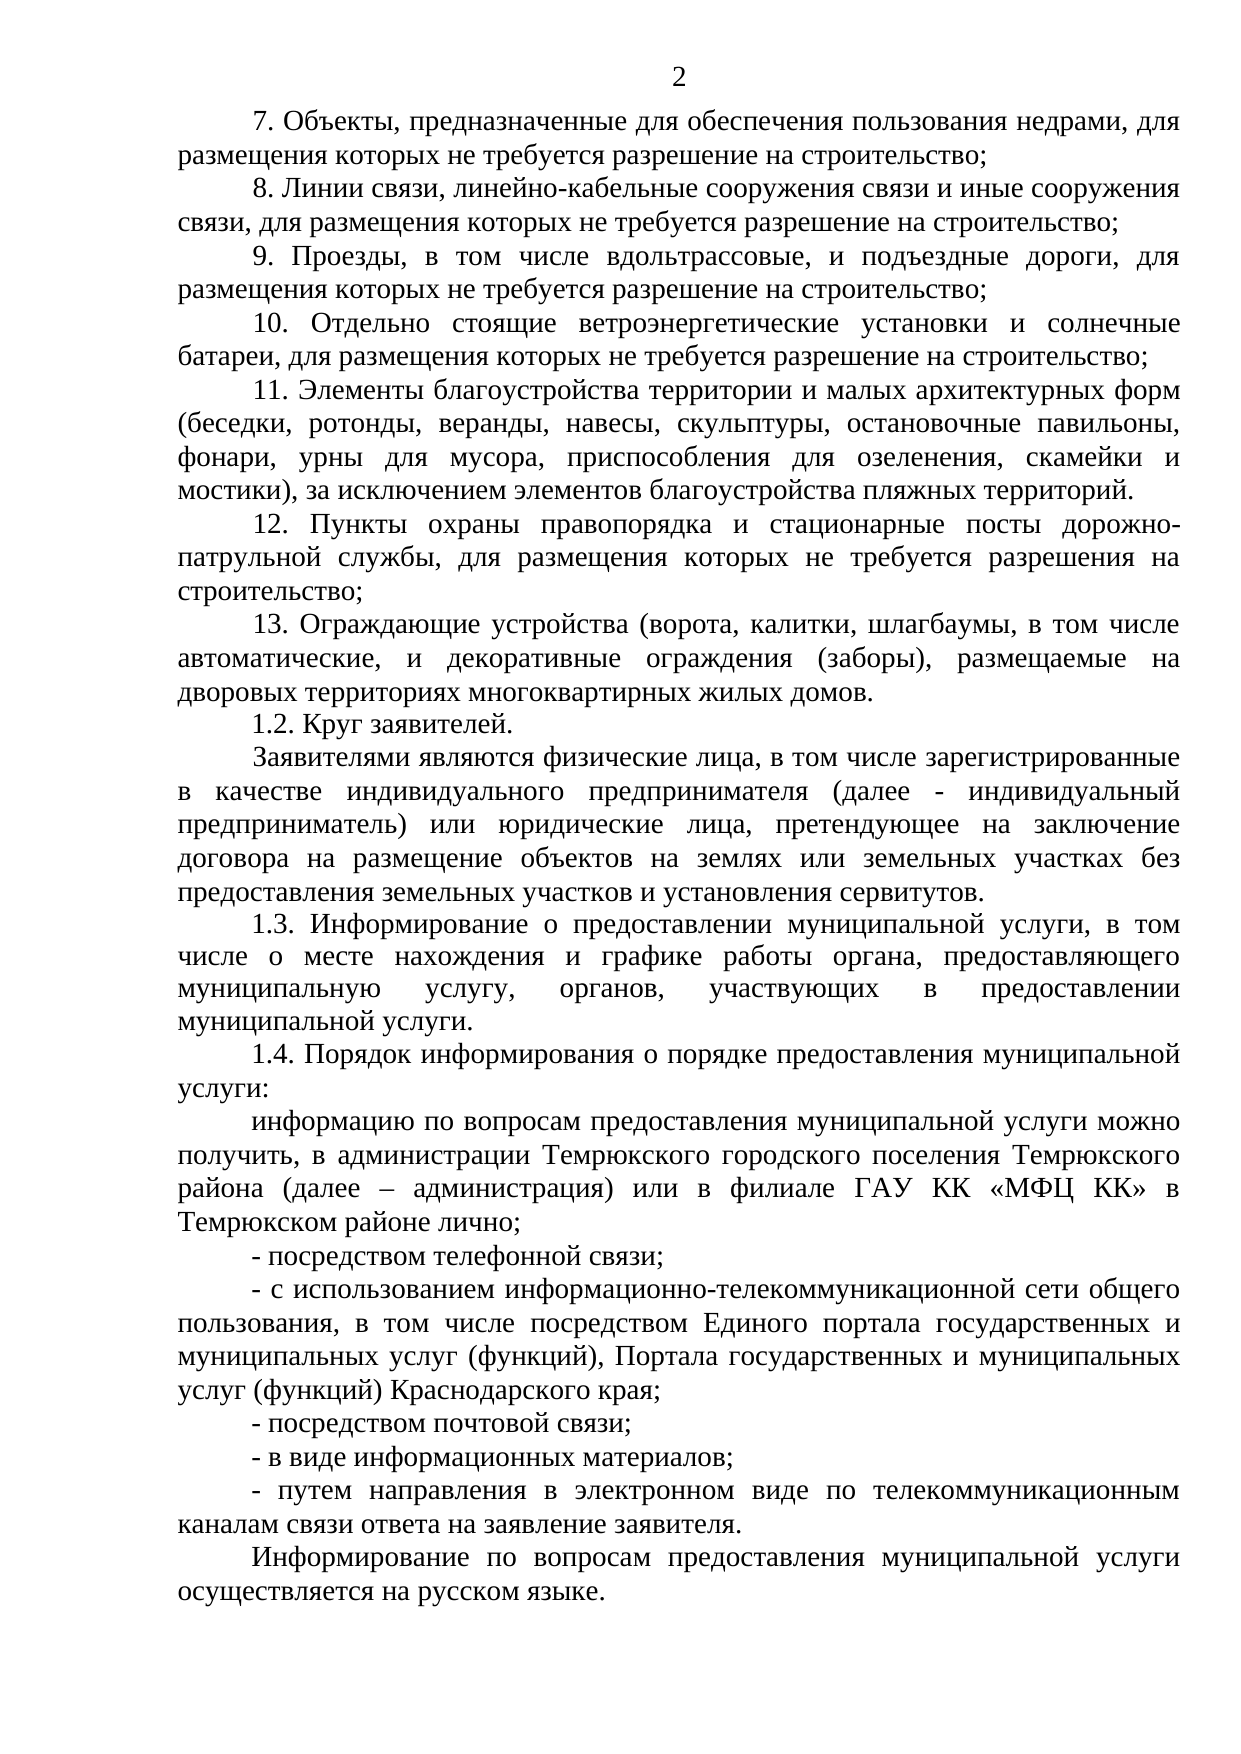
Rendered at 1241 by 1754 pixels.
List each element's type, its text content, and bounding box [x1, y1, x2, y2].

text - посредством телефонной связи; [177, 1238, 1181, 1271]
text 9. Проезды, в том числе вдольтрассовые, и подъездные дороги, для размещения которых не требуется разрешение на строительство; [177, 238, 1181, 305]
text Заявителями являются физические лица, в том числе зарегистрированные в качестве индивидуального предпринимателя (далее - индивидуальный предприниматель) или юридические лица, претендующее на заключение договора на размещение объектов на землях или земельных участках без предоставления земельных участков и установления сервитутов. [177, 739, 1181, 907]
text 12. Пункты охраны правопорядка и стационарные посты дорожно-патрульной службы, для размещения которых не требуется разрешения на строительство; [177, 506, 1181, 607]
text информацию по вопросам предоставления муниципальной услуги можно получить, в администрации Темрюкского городского поселения Темрюкского района (далее – администрация) или в филиале ГАУ КК «МФЦ КК» в Темрюкском районе лично; [177, 1103, 1181, 1238]
text 11. Элементы благоустройства территории и малых архитектурных форм (беседки, ротонды, веранды, навесы, скульптуры, остановочные павильоны, фонари, урны для мусора, приспособления для озеленения, скамейки и мостики), за исключением элементов благоустройства пляжных территорий. [177, 372, 1181, 506]
text Информирование по вопросам предоставления муниципальной услуги осуществляется на русском языке. [177, 1539, 1181, 1607]
text 10. Отдельно стоящие ветроэнергетические установки и солнечные батареи, для размещения которых не требуется разрешение на строительство; [177, 305, 1181, 372]
text - с использованием информационно-телекоммуникационной сети общего пользования, в том числе посредством Единого портала государственных и муниципальных услуг (функций), Портала государственных и муниципальных услуг (функций) Краснодарского края; [177, 1271, 1181, 1405]
text 13. Ограждающие устройства (ворота, калитки, шлагбаумы, в том числе автоматические, и декоративные ограждения (заборы), размещаемые на дворовых территориях многоквартирных жилых домов. [177, 607, 1181, 707]
text 1.3. Информирование о предоставлении муниципальной услуги, в том числе о месте нахождения и графике работы органа, предоставляющего муниципальную услугу, органов, участвующих в предоставлении муниципальной услуги. [177, 907, 1181, 1036]
text - в виде информационных материалов; [177, 1439, 1181, 1472]
text 1.4. Порядок информирования о порядке предоставления муниципальной услуги: [177, 1036, 1181, 1103]
text 1.2. Круг заявителей. [177, 707, 1181, 739]
text 8. Линии связи, линейно-кабельные сооружения связи и иные сооружения связи, для размещения которых не требуется разрешение на строительство; [177, 171, 1181, 238]
text - путем направления в электронном виде по телекоммуникационным каналам связи ответа на заявление заявителя. [177, 1472, 1181, 1539]
text - посредством почтовой связи; [177, 1405, 1181, 1439]
text 7. Объекты, предназначенные для обеспечения пользования недрами, для размещения которых не требуется разрешение на строительство; [177, 103, 1181, 171]
